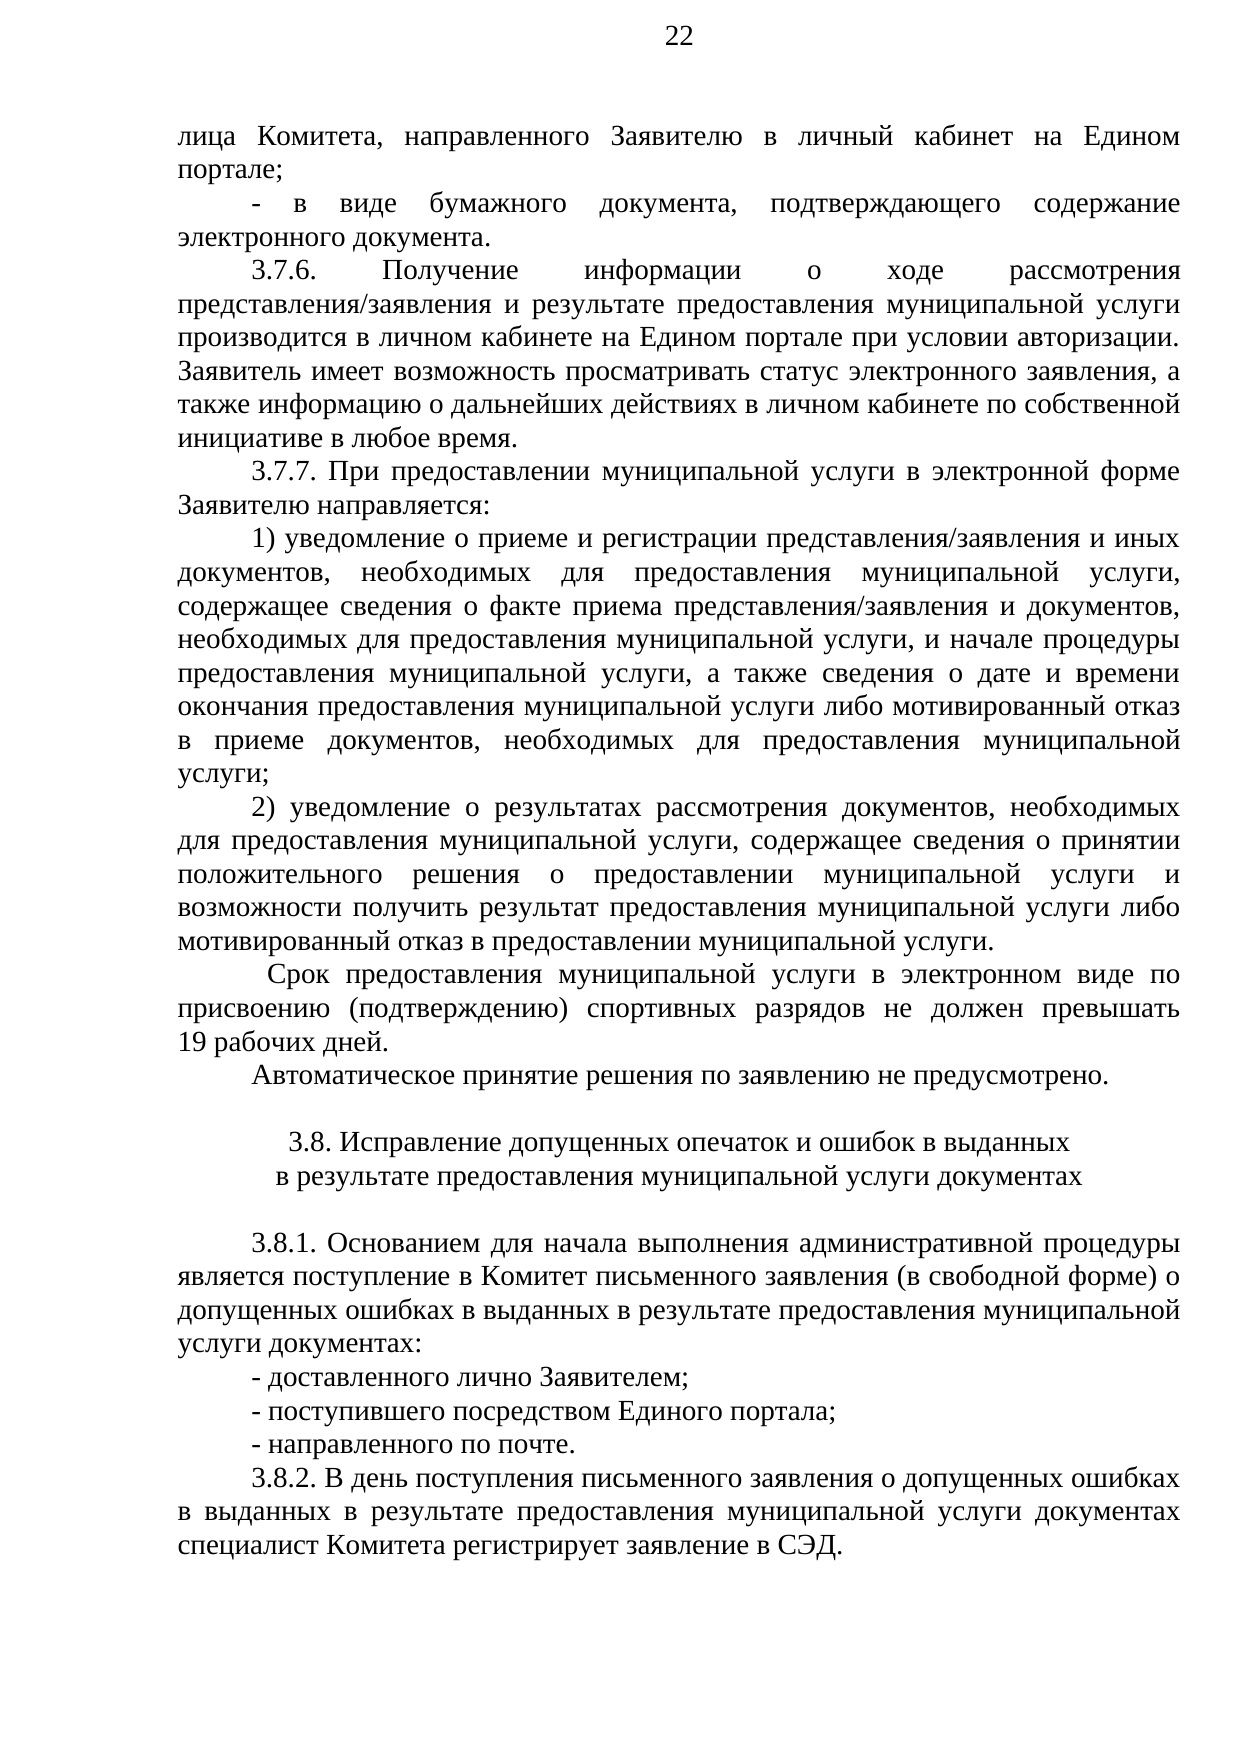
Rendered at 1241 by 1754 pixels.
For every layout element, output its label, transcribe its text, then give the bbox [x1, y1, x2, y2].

text 1) уведомление о приеме и регистрации представления/заявления и иных документов, необходимых для предоставления муниципальной услуги, содержащее сведения о факте приема представления/заявления и документов, необходимых для предоставления муниципальной услуги, и начале процедуры предоставления муниципальной услуги, а также сведения о дате и времени окончания предоставления муниципальной услуги либо мотивированный отказ в приеме документов, необходимых для предоставления муниципальной услуги; [177, 521, 1181, 789]
text - доставленного лично Заявителем; [177, 1359, 1181, 1393]
text Автоматическое принятие решения по заявлению не предусмотрено. [177, 1057, 1181, 1091]
text - направленного по почте. [177, 1426, 1181, 1460]
text 2) уведомление о результатах рассмотрения документов, необходимых для предоставления муниципальной услуги, содержащее сведения о принятии положительного решения о предоставлении муниципальной услуги и возможности получить результат предоставления муниципальной услуги либо мотивированный отказ в предоставлении муниципальной услуги. [177, 789, 1181, 957]
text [177, 118, 1181, 185]
text - поступившего посредством Единого портала; [177, 1393, 1181, 1426]
text Срок предоставления муниципальной услуги в электронном виде по присвоению (подтверждению) спортивных разрядов не должен превышать 19 рабочих дней. [177, 957, 1181, 1057]
text 3.8.2. В день поступления письменного заявления о допущенных ошибках в выданных в результате предоставления муниципальной услуги документах специалист Комитета регистрирует заявление в СЭД. [177, 1460, 1181, 1560]
text 3.8. Исправление допущенных опечаток и ошибок в выданных [177, 1124, 1181, 1158]
text 3.7.7. При предоставлении муниципальной услуги в электронной форме Заявителю направляется: [177, 453, 1181, 521]
text 3.8.1. Основанием для начала выполнения административной процедуры является поступление в Комитет письменного заявления (в свободной форме) о допущенных ошибках в выданных в результате предоставления муниципальной услуги документах: [177, 1225, 1181, 1359]
text 3.7.6. Получение информации о ходе рассмотрения представления/заявления и результате предоставления муниципальной услуги производится в личном кабинете на Едином портале при условии авторизации. Заявитель имеет возможность просматривать статус электронного заявления, а также информацию о дальнейших действиях в личном кабинете по собственной инициативе в любое время. [177, 252, 1181, 453]
text - в виде бумажного документа, подтверждающего содержание электронного документа. [177, 185, 1181, 252]
text в результате предоставления муниципальной услуги документах [177, 1158, 1181, 1191]
